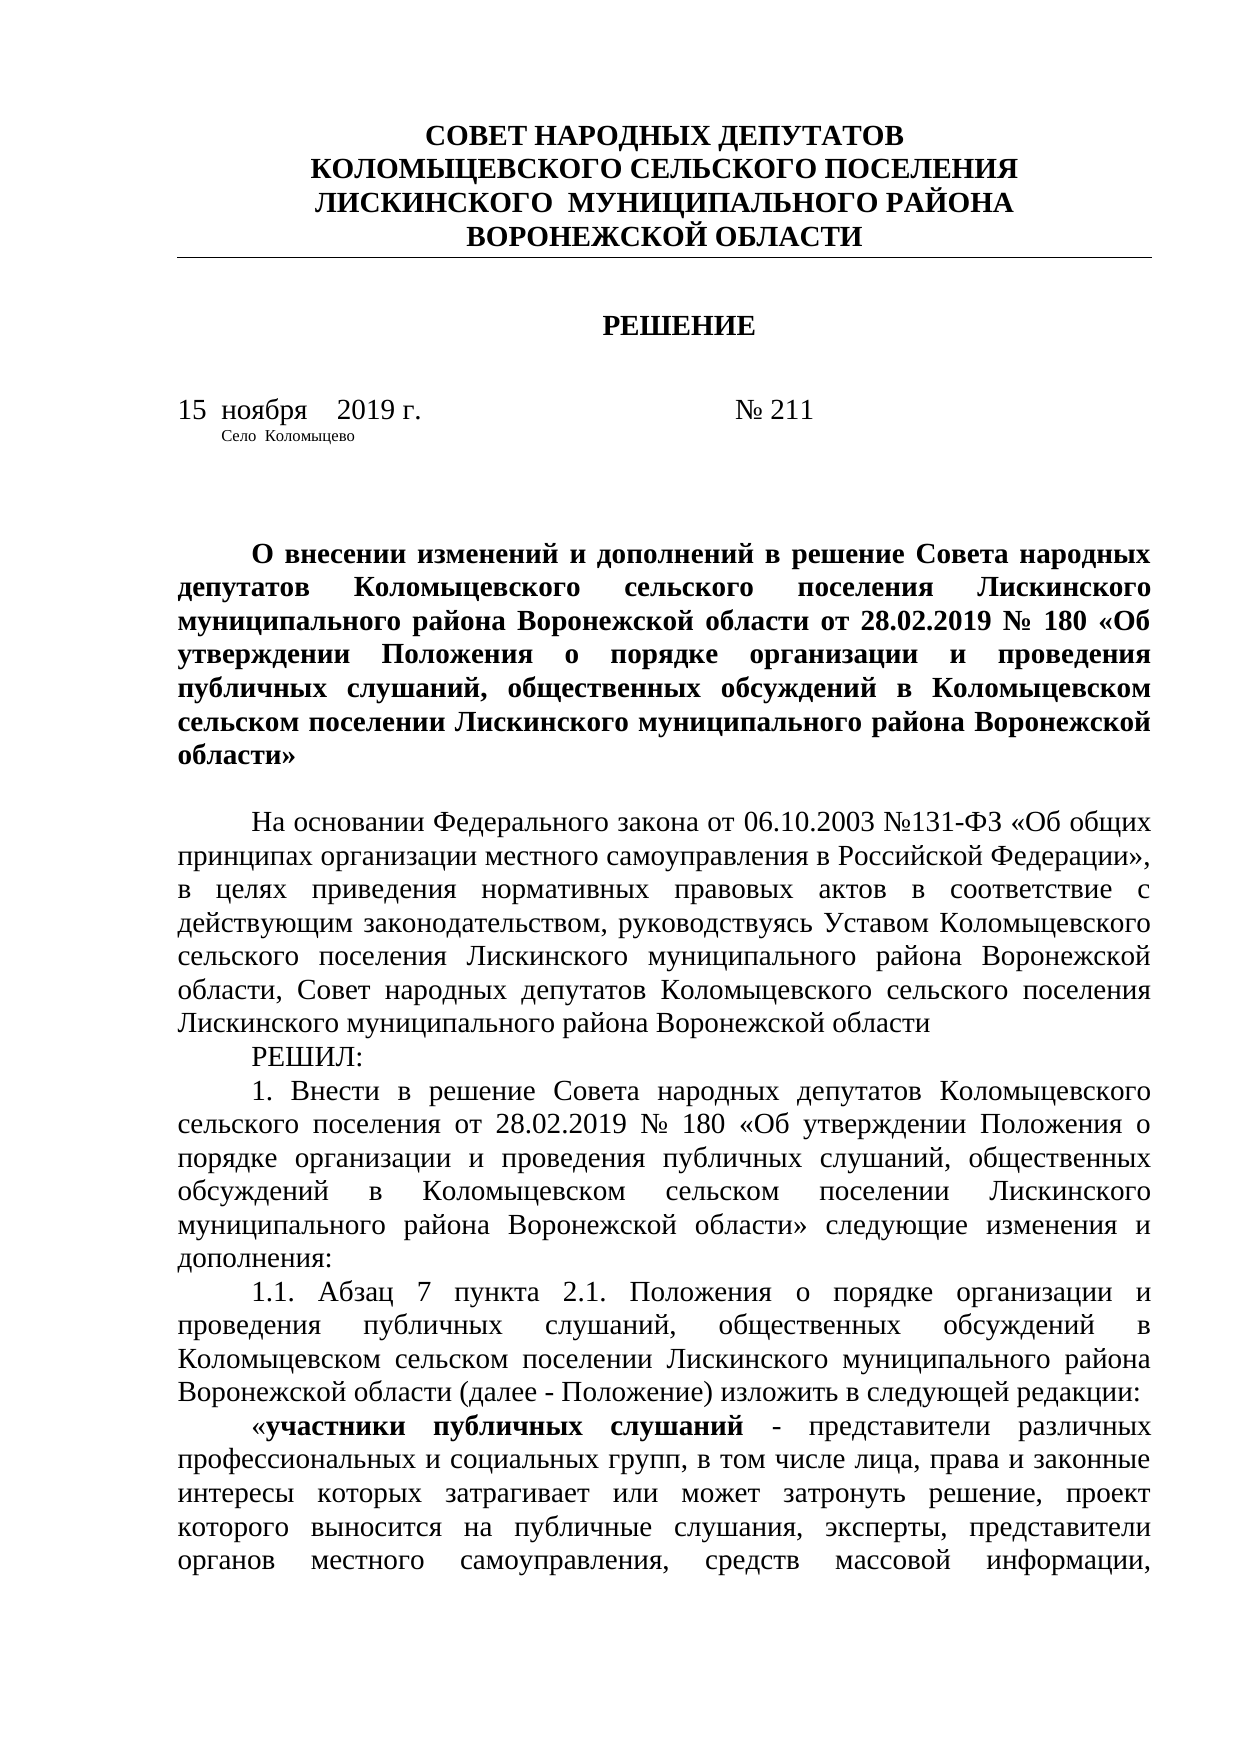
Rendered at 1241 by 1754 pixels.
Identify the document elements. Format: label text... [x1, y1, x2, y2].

text ЛИСКИНСКОГО МУНИЦИПАЛЬНОГО РАЙОНА [177, 185, 1152, 219]
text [177, 1408, 1152, 1576]
text РЕШЕНИЕ [177, 308, 1152, 342]
text КОЛОМЫЦЕВСКОГО СЕЛЬСКОГО ПОСЕЛЕНИЯ [177, 152, 1152, 185]
text 1. Внести в решение Совета народных депутатов Коломыцевского сельского поселения от 28.02.2019 № 180 «Об утверждении Положения о порядке организации и проведения публичных слушаний, общественных обсуждений в Коломыцевском сельском поселении Лискинского муниципального района Воронежской области» следующие изменения и дополнения: [177, 1073, 1152, 1274]
text РЕШИЛ: [177, 1039, 1152, 1073]
text О внесении изменений и дополнений в решение Совета народных депутатов Коломыцевского сельского поселения Лискинского муниципального района Воронежской области от 28.02.2019 № 180 «Об утверждении Положения о порядке организации и проведения публичных слушаний, общественных обсуждений в Коломыцевском сельском поселении Лискинского муниципального района Воронежской области» [177, 536, 1152, 771]
text СОВЕТ НАРОДНЫХ ДЕПУТАТОВ [177, 118, 1152, 152]
text ВОРОНЕЖСКОЙ ОБЛАСТИ [177, 219, 1152, 257]
text На основании Федерального закона от 06.10.2003 №131-ФЗ «Об общих принципах организации местного самоуправления в Российской Федерации», в целях приведения нормативных правовых актов в соответствие с действующим законодательством, руководствуясь Уставом Коломыцевского сельского поселения Лискинского муниципального района Воронежской области, Совет народных депутатов Коломыцевского сельского поселения Лискинского муниципального района Воронежской области [177, 804, 1152, 1039]
text 15 ноября 2019 г. № 211 [177, 392, 1152, 426]
text Село Коломыцево [177, 426, 1152, 445]
text 1.1. Абзац 7 пункта 2.1. Положения о порядке организации и проведения публичных слушаний, общественных обсуждений в Коломыцевском сельском поселении Лискинского муниципального района Воронежской области (далее - Положение) изложить в следующей редакции: [177, 1274, 1152, 1408]
